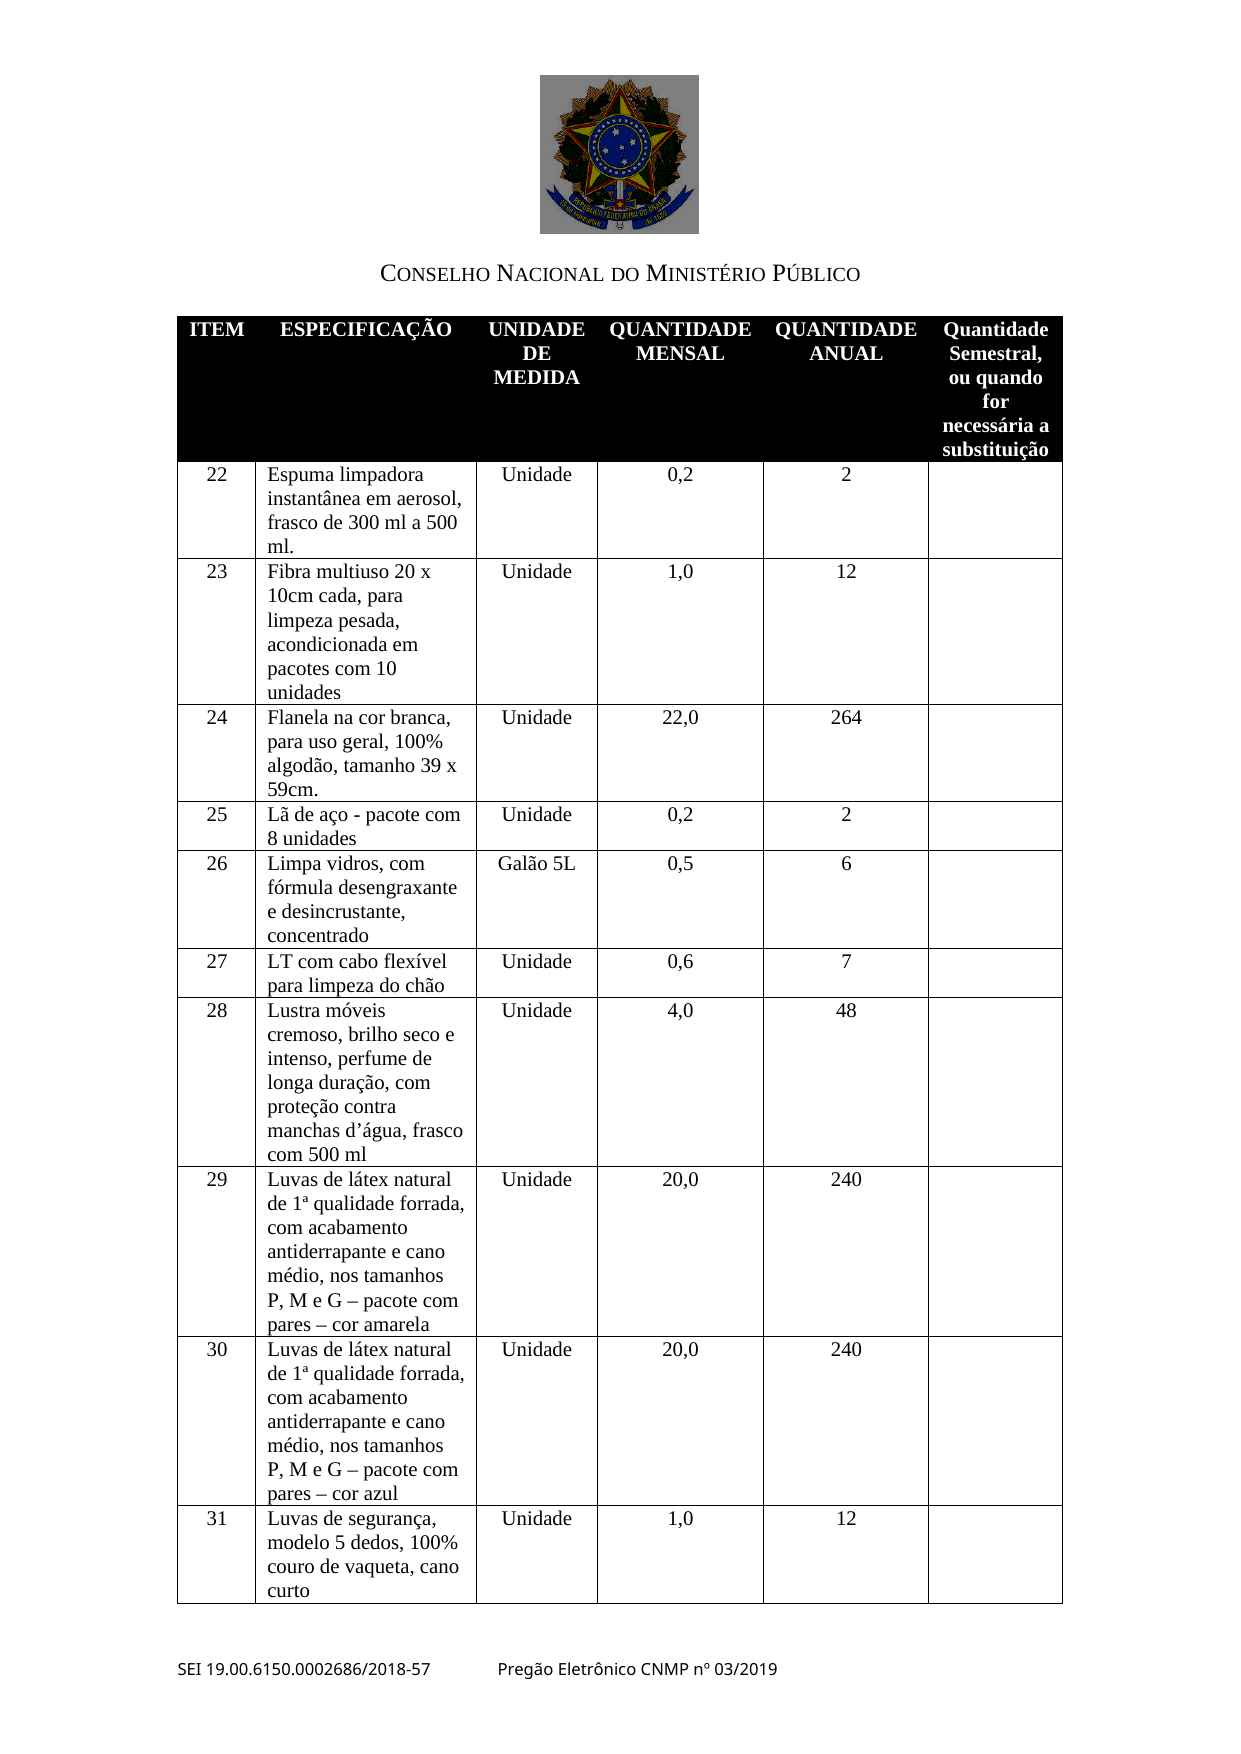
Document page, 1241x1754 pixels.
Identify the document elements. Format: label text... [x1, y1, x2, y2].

table_cell 0,2 [598, 802, 763, 850]
table_cell Lustra móveis cremoso, brilho seco e intenso, perfume de longa duração, com proteção contra manchas d’água, frasco com 500 ml [256, 998, 476, 1166]
table_header Quantidade Semestral, ou quando for necessária a substituição [929, 317, 1062, 461]
table_cell Unidade [477, 802, 597, 850]
table_cell Luvas de látex natural de 1ª qualidade forrada, com acabamento antiderrapante e cano médio, nos tamanhos P, M e G – pacote com pares – cor azul [256, 1337, 476, 1505]
table_cell 12 [764, 1506, 928, 1602]
table_cell 27 [178, 949, 255, 997]
table_cell 28 [178, 998, 255, 1166]
table_cell 24 [178, 705, 255, 801]
table_cell Unidade [477, 1337, 597, 1505]
table_cell Luvas de segurança, modelo 5 dedos, 100% couro de vaqueta, cano curto [256, 1506, 476, 1602]
table_cell Unidade [477, 1506, 597, 1602]
table_cell 2 [764, 802, 928, 850]
table_cell Fibra multiuso 20 x 10cm cada, para limpeza pesada, acondicionada em pacotes com 10 unidades [256, 559, 476, 704]
table_cell 23 [178, 559, 255, 704]
table_header ESPECIFICAÇÃO [256, 317, 476, 461]
table_cell 30 [178, 1337, 255, 1505]
table_header UNIDADE DE MEDIDA [477, 317, 597, 461]
table_cell Unidade [477, 705, 597, 801]
table_cell Espuma limpadora instantânea em aerosol, frasco de 300 ml a 500 ml. [256, 462, 476, 558]
table_cell 20,0 [598, 1337, 763, 1505]
table_cell 0,6 [598, 949, 763, 997]
table_cell 240 [764, 1337, 928, 1505]
table_header QUANTIDADE MENSAL [598, 317, 763, 461]
table_cell [929, 559, 1062, 704]
table_cell Unidade [477, 559, 597, 704]
table_header ITEM [178, 317, 255, 461]
table_cell 0,5 [598, 851, 763, 947]
table_cell 20,0 [598, 1167, 763, 1336]
table_cell 1,0 [598, 559, 763, 704]
table_cell Galão 5L [477, 851, 597, 947]
table_header QUANTIDADE ANUAL [764, 317, 928, 461]
table_cell [929, 705, 1062, 801]
table_cell [929, 462, 1062, 558]
table_cell 240 [764, 1167, 928, 1336]
table_cell 264 [764, 705, 928, 801]
table_cell 25 [178, 802, 255, 850]
table_cell Luvas de látex natural de 1ª qualidade forrada, com acabamento antiderrapante e cano médio, nos tamanhos P, M e G – pacote com pares – cor amarela [256, 1167, 476, 1336]
table_cell 12 [764, 559, 928, 704]
table_cell Unidade [477, 1167, 597, 1336]
table_cell 22 [178, 462, 255, 558]
table_cell [929, 802, 1062, 850]
table_cell 7 [764, 949, 928, 997]
table_cell Unidade [477, 462, 597, 558]
table_cell 29 [178, 1167, 255, 1336]
table_cell [929, 851, 1062, 947]
table_cell 4,0 [598, 998, 763, 1166]
table_cell Limpa vidros, com fórmula desengraxante e desincrustante, concentrado [256, 851, 476, 947]
table_cell 31 [178, 1506, 255, 1602]
table_cell 6 [764, 851, 928, 947]
table_cell 0,2 [598, 462, 763, 558]
table_cell 26 [178, 851, 255, 947]
table_cell 2 [764, 462, 928, 558]
table_cell Unidade [477, 949, 597, 997]
table_cell Unidade [477, 998, 597, 1166]
table_cell [929, 1167, 1062, 1336]
table_cell 1,0 [598, 1506, 763, 1602]
table_cell LT com cabo flexível para limpeza do chão [256, 949, 476, 997]
table_cell [929, 949, 1062, 997]
table_cell Lã de aço - pacote com 8 unidades [256, 802, 476, 850]
table_cell [929, 1506, 1062, 1602]
table_cell Flanela na cor branca, para uso geral, 100% algodão, tamanho 39 x 59cm. [256, 705, 476, 801]
table_cell 48 [764, 998, 928, 1166]
table_cell [929, 1337, 1062, 1505]
table_cell 22,0 [598, 705, 763, 801]
table_cell [929, 998, 1062, 1166]
